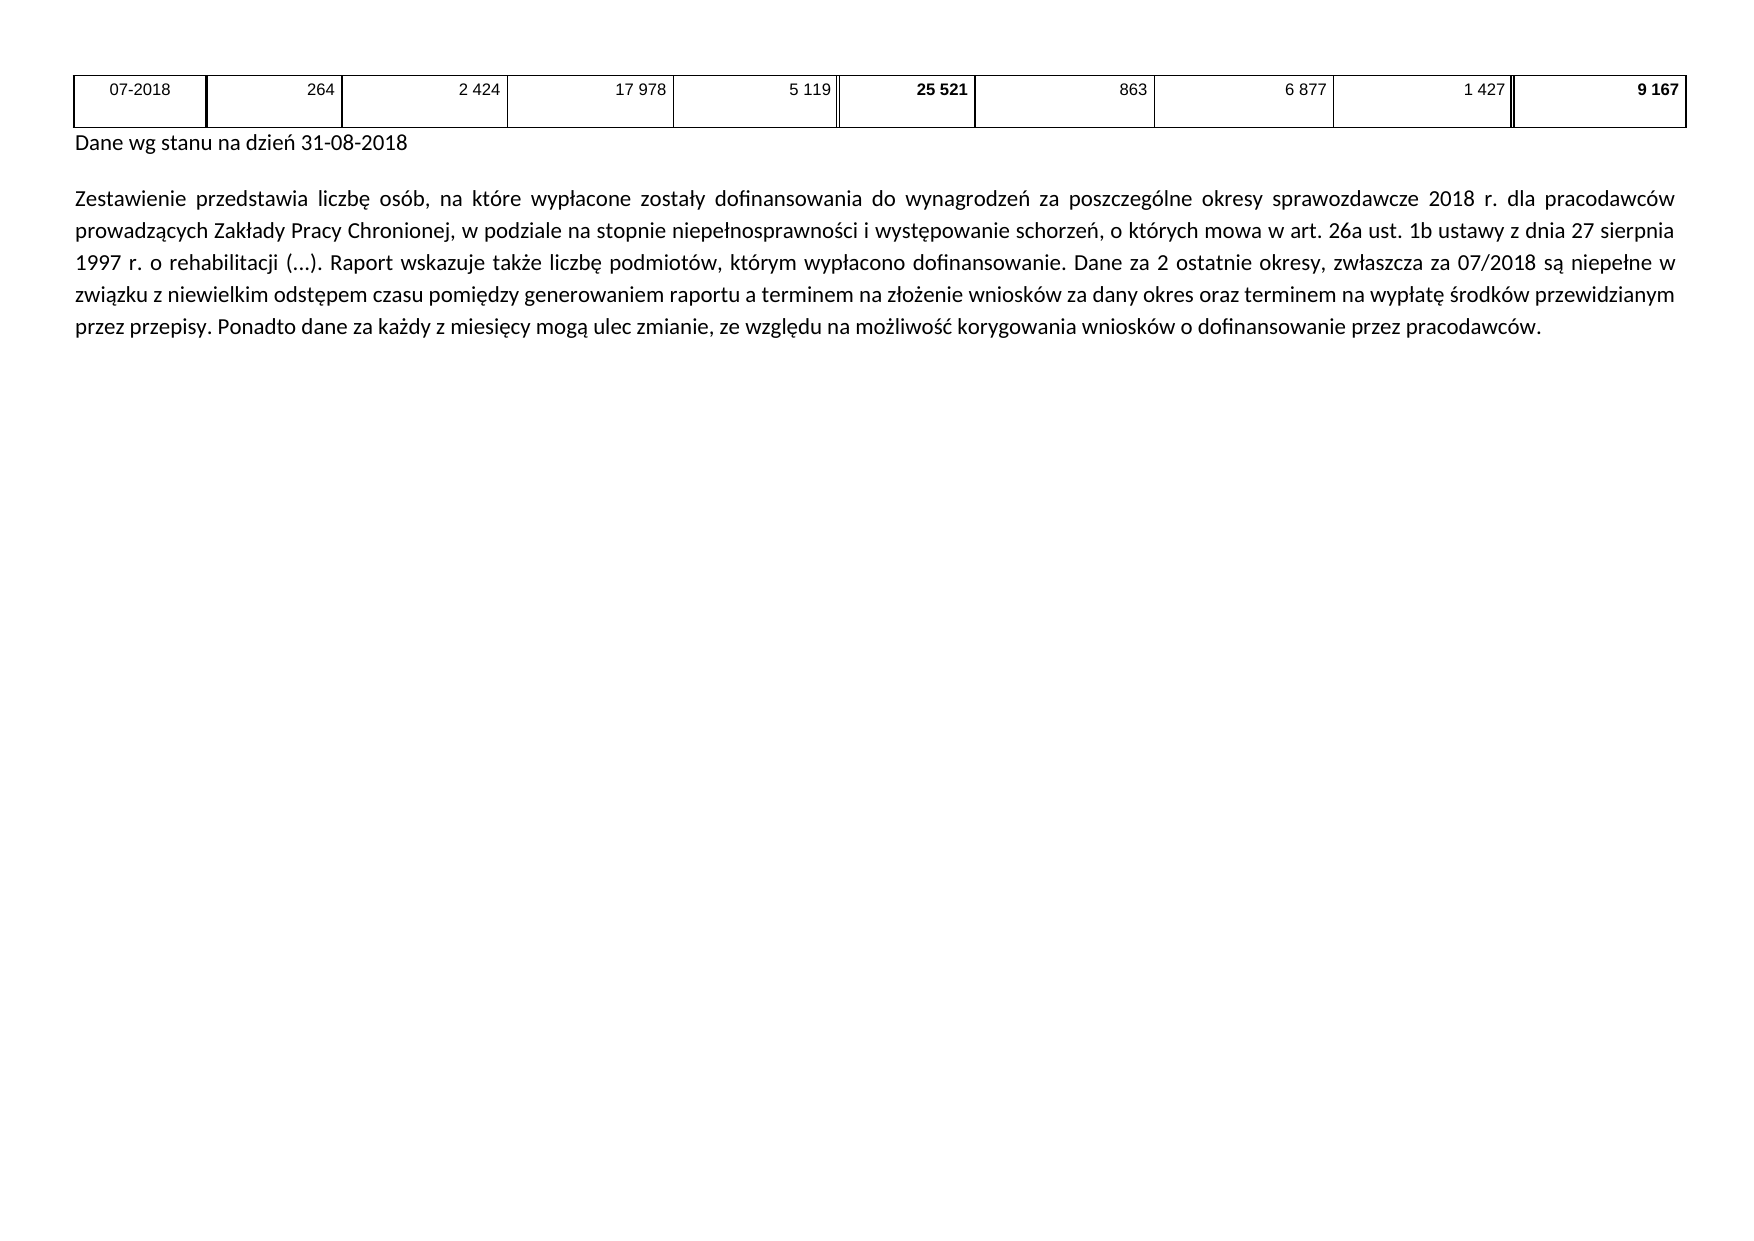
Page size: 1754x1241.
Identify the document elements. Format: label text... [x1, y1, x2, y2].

table_cell 17 978 [508, 76, 673, 127]
table_cell 2 424 [343, 76, 507, 127]
table_cell 1 427 [1334, 76, 1510, 127]
table_cell 6 877 [1155, 76, 1333, 127]
table_cell 264 [208, 76, 341, 127]
text Zestawienie przedstawia liczbę osób, na które wypłacone zostały dofinansowania do wynagrodzeń za poszczególne okresy sprawozdawcze 2018 r. dla pracodawców prowadzących Zakłady Pracy Chronionej, w podziale na stopnie niepełnosprawności i występowanie schorzeń, o których mowa w art. 26a ust. 1b ustawy z dnia 27 sierpnia 1997 r. o rehabilitacji (...). Raport wskazuje także liczbę podmiotów, którym wypłacono dofinansowanie. Dane za 2 ostatnie okresy, zwłaszcza za 07/2018 są niepełne w związku z niewielkim odstępem czasu pomiędzy generowaniem raportu a terminem na złożenie wniosków za dany okres oraz terminem na wypłatę środków przewidzianym przez przepisy. Ponadto dane za każdy z miesięcy mogą ulec zmianie, ze względu na możliwość korygowania wniosków o dofinansowanie przez pracodawców. [75, 184, 1679, 340]
table_cell 9 167 [1515, 76, 1685, 127]
table_cell 5 119 [674, 76, 836, 127]
text Dane wg stanu na dzień 31-08-2018 [75, 128, 1679, 156]
table_cell 07-2018 [75, 76, 205, 127]
table_cell 25 521 [840, 76, 974, 127]
table_cell 863 [976, 76, 1154, 127]
